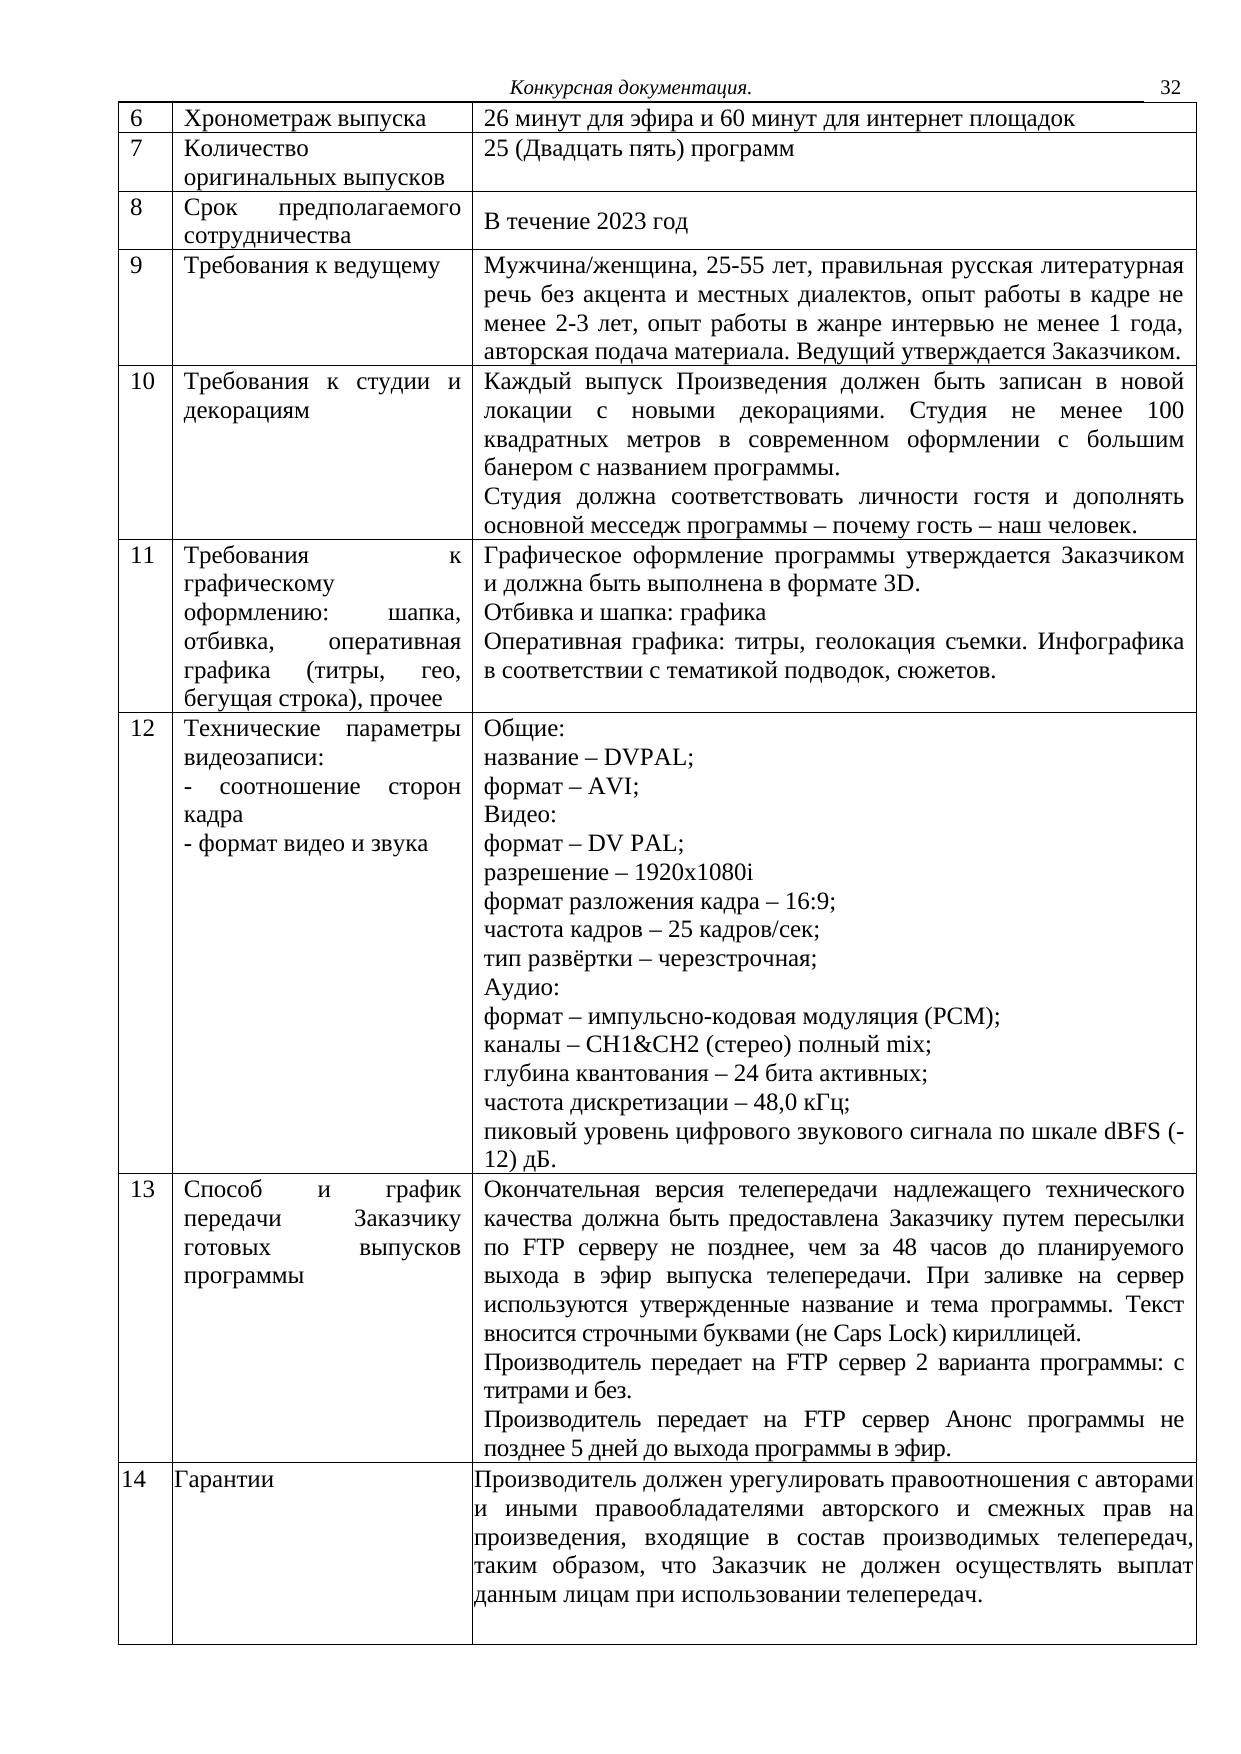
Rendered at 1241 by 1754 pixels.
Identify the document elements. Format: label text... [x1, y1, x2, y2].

table_cell Производитель должен урегулировать правоотношения с авторами и иными правообладателями авторского и смежных прав на произведения, входящие в состав производимых телепередач, таким образом, что Заказчик не должен осуществлять выплат данным лицам при использовании телепередач. [473, 1463, 1196, 1644]
table_cell В течение 2023 год [473, 192, 1196, 249]
table_cell Мужчина/женщина, 25-55 лет, правильная русская литературная речь без акцента и местных диалектов, опыт работы в кадре не менее 2-3 лет, опыт работы в жанре интервью не менее 1 года, авторская подача материала. Ведущий утверждается Заказчиком. [473, 250, 1196, 365]
table_cell Срок предполагаемого сотрудничества [173, 192, 472, 249]
table_cell 11 [119, 540, 172, 712]
table_cell Способ и график передачи Заказчику готовых выпусков программы [173, 1174, 472, 1462]
table_cell Каждый выпуск Произведения должен быть записан в новой локации с новыми декорациями. Студия не менее 100 квадратных метров в современном оформлении с большим банером с названием программы. Студия должна соответствовать личности гостя и дополнять основной месседж программы – почему гость – наш человек. [473, 366, 1196, 539]
table_cell Требования к ведущему [173, 250, 472, 365]
table_cell Хронометраж выпуска [173, 103, 472, 132]
table_cell 7 [119, 133, 172, 191]
table_cell Требования к студии и декорациям [173, 366, 472, 539]
table_cell 13 [119, 1174, 172, 1462]
table_cell Требования к графическому оформлению: шапка, отбивка, оперативная графика (титры, гео, бегущая строка), прочее [173, 540, 472, 712]
table_cell 26 минут для эфира и 60 минут для интернет площадок [473, 103, 1196, 132]
table_cell Окончательная версия телепередачи надлежащего технического качества должна быть предоставлена Заказчику путем пересылки по FTP серверу не позднее, чем за 48 часов до планируемого выхода в эфир выпуска телепередачи. При заливке на сервер используются утвержденные название и тема программы. Текст вносится строчными буквами (не Caps Lock) кириллицей. Производитель передает на FTP сервер 2 варианта программы: с титрами и без. Производитель передает на FTP сервер Анонс программы не позднее 5 дней до выхода программы в эфир. [473, 1174, 1196, 1462]
table_cell 12 [119, 713, 172, 1173]
table_cell 25 (Двадцать пять) программ [473, 133, 1196, 191]
table_cell 9 [119, 250, 172, 365]
table_cell 8 [119, 192, 172, 249]
table_cell 6 [119, 103, 172, 132]
table_cell Общие: название – DVPAL; формат – AVI; Видео: формат – DV PAL; разрешение – 1920х1080i формат разложения кадра – 16:9; частота кадров – 25 кадров/сек; тип развёртки – черезстрочная; Аудио: формат – импульсно-кодовая модуляция (PCM); каналы – CH1&CH2 (стерео) полный mix; глубина квантования – 24 бита активных; частота дискретизации – 48,0 кГц; пиковый уровень цифрового звукового сигнала по шкале dBFS (-12) дБ. [473, 713, 1196, 1173]
table_cell 14 [119, 1463, 172, 1644]
table_cell Графическое оформление программы утверждается Заказчиком и должна быть выполнена в формате 3D. Отбивка и шапка: графика Оперативная графика: титры, геолокация съемки. Инфографика в соответствии с тематикой подводок, сюжетов. [473, 540, 1196, 712]
table_cell 10 [119, 366, 172, 539]
table_cell Технические параметры видеозаписи: - соотношение сторон кадра - формат видео и звука [173, 713, 472, 1173]
table_cell Гарантии [173, 1463, 472, 1644]
table_cell Количество оригинальных выпусков [173, 133, 472, 191]
